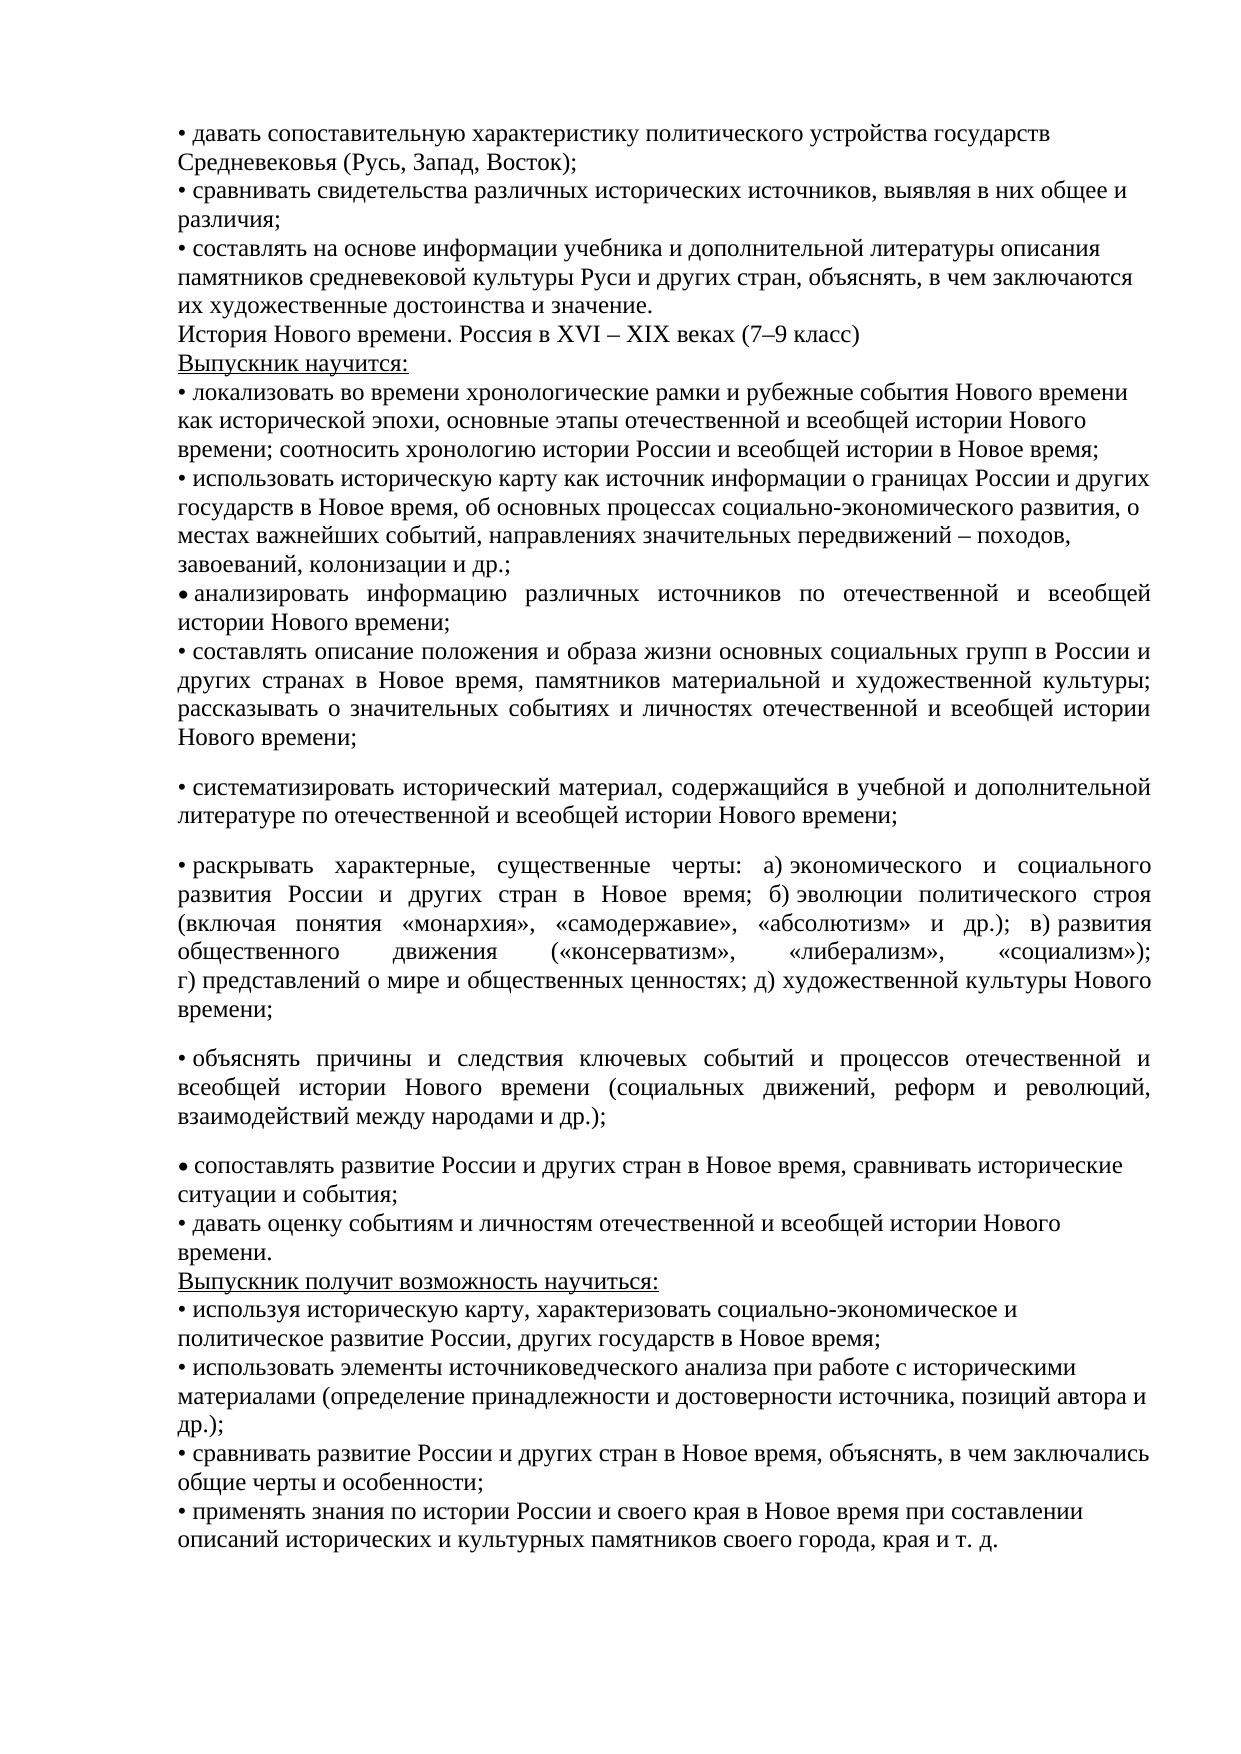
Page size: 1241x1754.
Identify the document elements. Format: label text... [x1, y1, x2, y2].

text • анализировать информацию различных источников по отечественной и всеобщей истории Нового времени; [177, 578, 1152, 636]
text Выпускник научится: [177, 348, 1152, 377]
text • объяснять причины и следствия ключевых событий и процессов отечественной и всеобщей истории Нового времени (социальных движений, реформ и революций, взаимодействий между народами и др.); [177, 1043, 1152, 1130]
text • давать сопоставительную характеристику политического устройства государств Средневековья (Русь, Запад, Восток); [177, 118, 1152, 176]
text • составлять на основе информации учебника и дополнительной литературы описания памятников средневековой культуры Руси и других стран, объяснять, в чем заключаются их художественные достоинства и значение. [177, 233, 1152, 319]
text • раскрывать характерные, существенные черты: а) экономического и социального развития России и других стран в Новое время; б) эволюции политического строя (включая понятия «монархия», «самодержавие», «абсолютизм» и др.); в) развития общественного движения («консерватизм», «либерализм», «социализм»); г) представлений о мире и общественных ценностях; д) художественной культуры Нового времени; [177, 850, 1152, 1023]
text • составлять описание положения и образа жизни основных социальных групп в России и других странах в Новое время, памятников материальной и художественной культуры; рассказывать о значительных событиях и личностях отечественной и всеобщей истории Нового времени; [177, 636, 1152, 751]
text История Нового времени. Россия в XVI – ХIХ веках (7–9 класс) [177, 319, 1152, 348]
text • сопоставлять развитие России и других стран в Новое время, сравнивать исторические ситуации и события; [177, 1151, 1152, 1208]
text • давать оценку событиям и личностям отечественной и всеобщей истории Нового времени. [177, 1208, 1152, 1266]
text • применять знания по истории России и своего края в Новое время при составлении описаний исторических и культурных памятников своего города, края и т. д. [177, 1496, 1152, 1553]
text • сравнивать свидетельства различных исторических источников, выявляя в них общее и различия; [177, 176, 1152, 233]
text • использовать элементы источниковедческого анализа при работе с историческими материалами (определение принадлежности и достоверности источника, позиций автора и др.); [177, 1352, 1152, 1438]
text • используя историческую карту, характеризовать социально-экономическое и политическое развитие России, других государств в Новое время; [177, 1294, 1152, 1352]
text • использовать историческую карту как источник информации о границах России и других государств в Новое время, об основных процессах социально-экономического развития, о местах важнейших событий, направлениях значительных передвижений – походов, завоеваний, колонизации и др.; [177, 463, 1152, 578]
text • систематизировать исторический материал, содержащийся в учебной и дополнительной литературе по отечественной и всеобщей истории Нового времени; [177, 772, 1152, 829]
text • сравнивать развитие России и других стран в Новое время, объяснять, в чем заключались общие черты и особенности; [177, 1438, 1152, 1496]
text • локализовать во времени хронологические рамки и рубежные события Нового времени как исторической эпохи, основные этапы отечественной и всеобщей истории Нового времени; соотносить хронологию истории России и всеобщей истории в Новое время; [177, 377, 1152, 463]
text Выпускник получит возможность научиться: [177, 1266, 1152, 1294]
